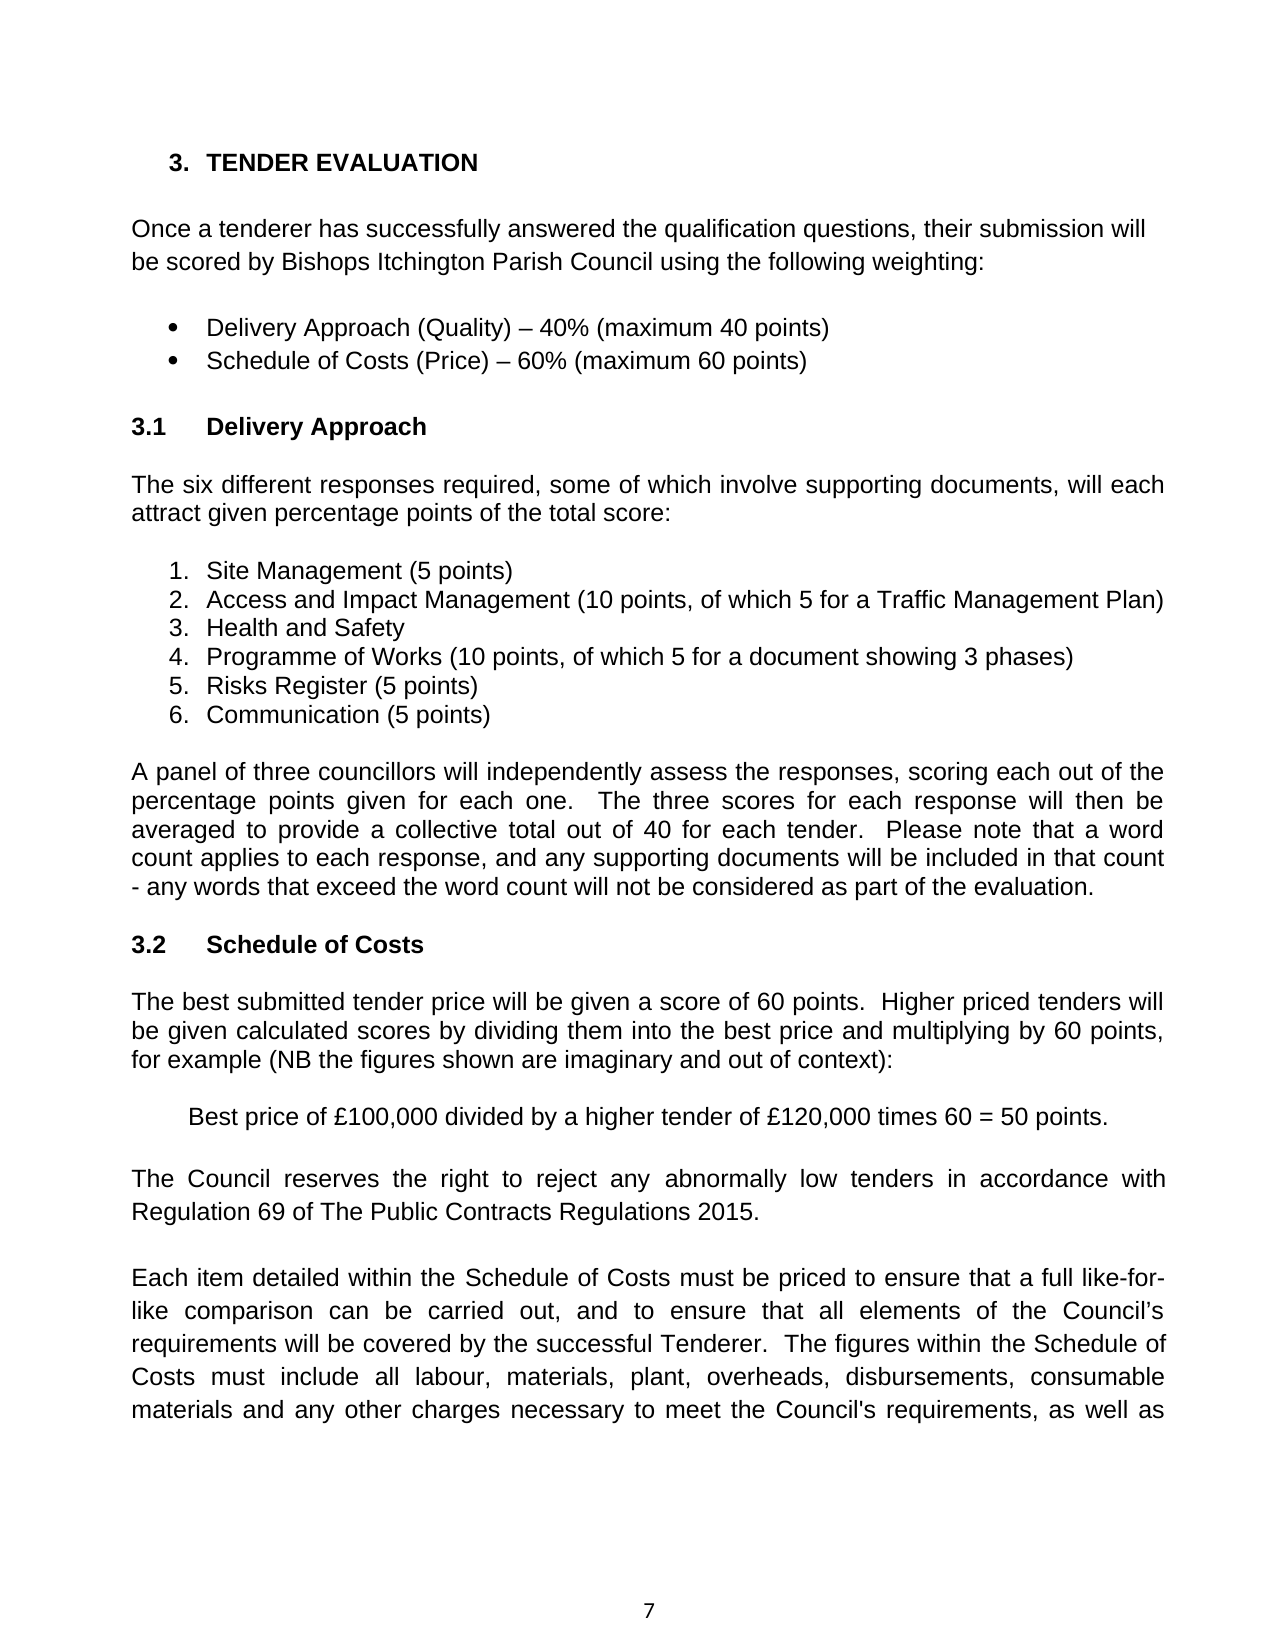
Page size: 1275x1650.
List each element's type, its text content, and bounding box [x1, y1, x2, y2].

list Health and Safety [169, 613, 1167, 642]
title Best price of £100,000 divided by a higher tender of £120,000 times 60 = 50 points. [131, 1102, 1167, 1131]
list Risks Register (5 points) [169, 671, 1167, 699]
text The Council reserves the right to reject any abnormally low tenders in accordance with Regulation 69 of The Public Contracts Regulations 2015. [131, 1164, 1167, 1226]
list Programme of Works (10 points, of which 5 for a document showing 3 phases) [169, 642, 1167, 671]
list Access and Impact Management (10 points, of which 5 for a Traffic Management Plan) [169, 584, 1167, 613]
text Once a tenderer has successfully answered the qualification questions, their submission will be scored by Bishops Itchington Parish Council using the following weighting: [131, 214, 1167, 276]
list Schedule of Costs (Price) – 60% (maximum 60 points) [169, 346, 1167, 375]
list Site Management (5 points) [169, 556, 1167, 584]
title 3.1 Delivery Approach [131, 412, 1167, 441]
list TENDER EVALUATION [169, 148, 1167, 176]
title A panel of three councillors will independently assess the responses, scoring each out of the percentage points given for each one. The three scores for each response will then be averaged to provide a collective total out of 40 for each tender. Please note that a word count applies to each response, and any supporting documents will be included in that count - any words that exceed the word count will not be considered as part of the evaluation. [131, 757, 1167, 901]
list Delivery Approach (Quality) – 40% (maximum 40 points) [169, 313, 1167, 342]
title The six different responses required, some of which involve supporting documents, will each attract given percentage points of the total score: [131, 469, 1167, 527]
title Communication (5 points) [169, 699, 1167, 728]
title 3.2 Schedule of Costs [131, 929, 1167, 958]
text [131, 1263, 1167, 1424]
title The best submitted tender price will be given a score of 60 points. Higher priced tenders will be given calculated scores by dividing them into the best price and multiplying by 60 points, for example (NB the figures shown are imaginary and out of context): [131, 987, 1167, 1073]
